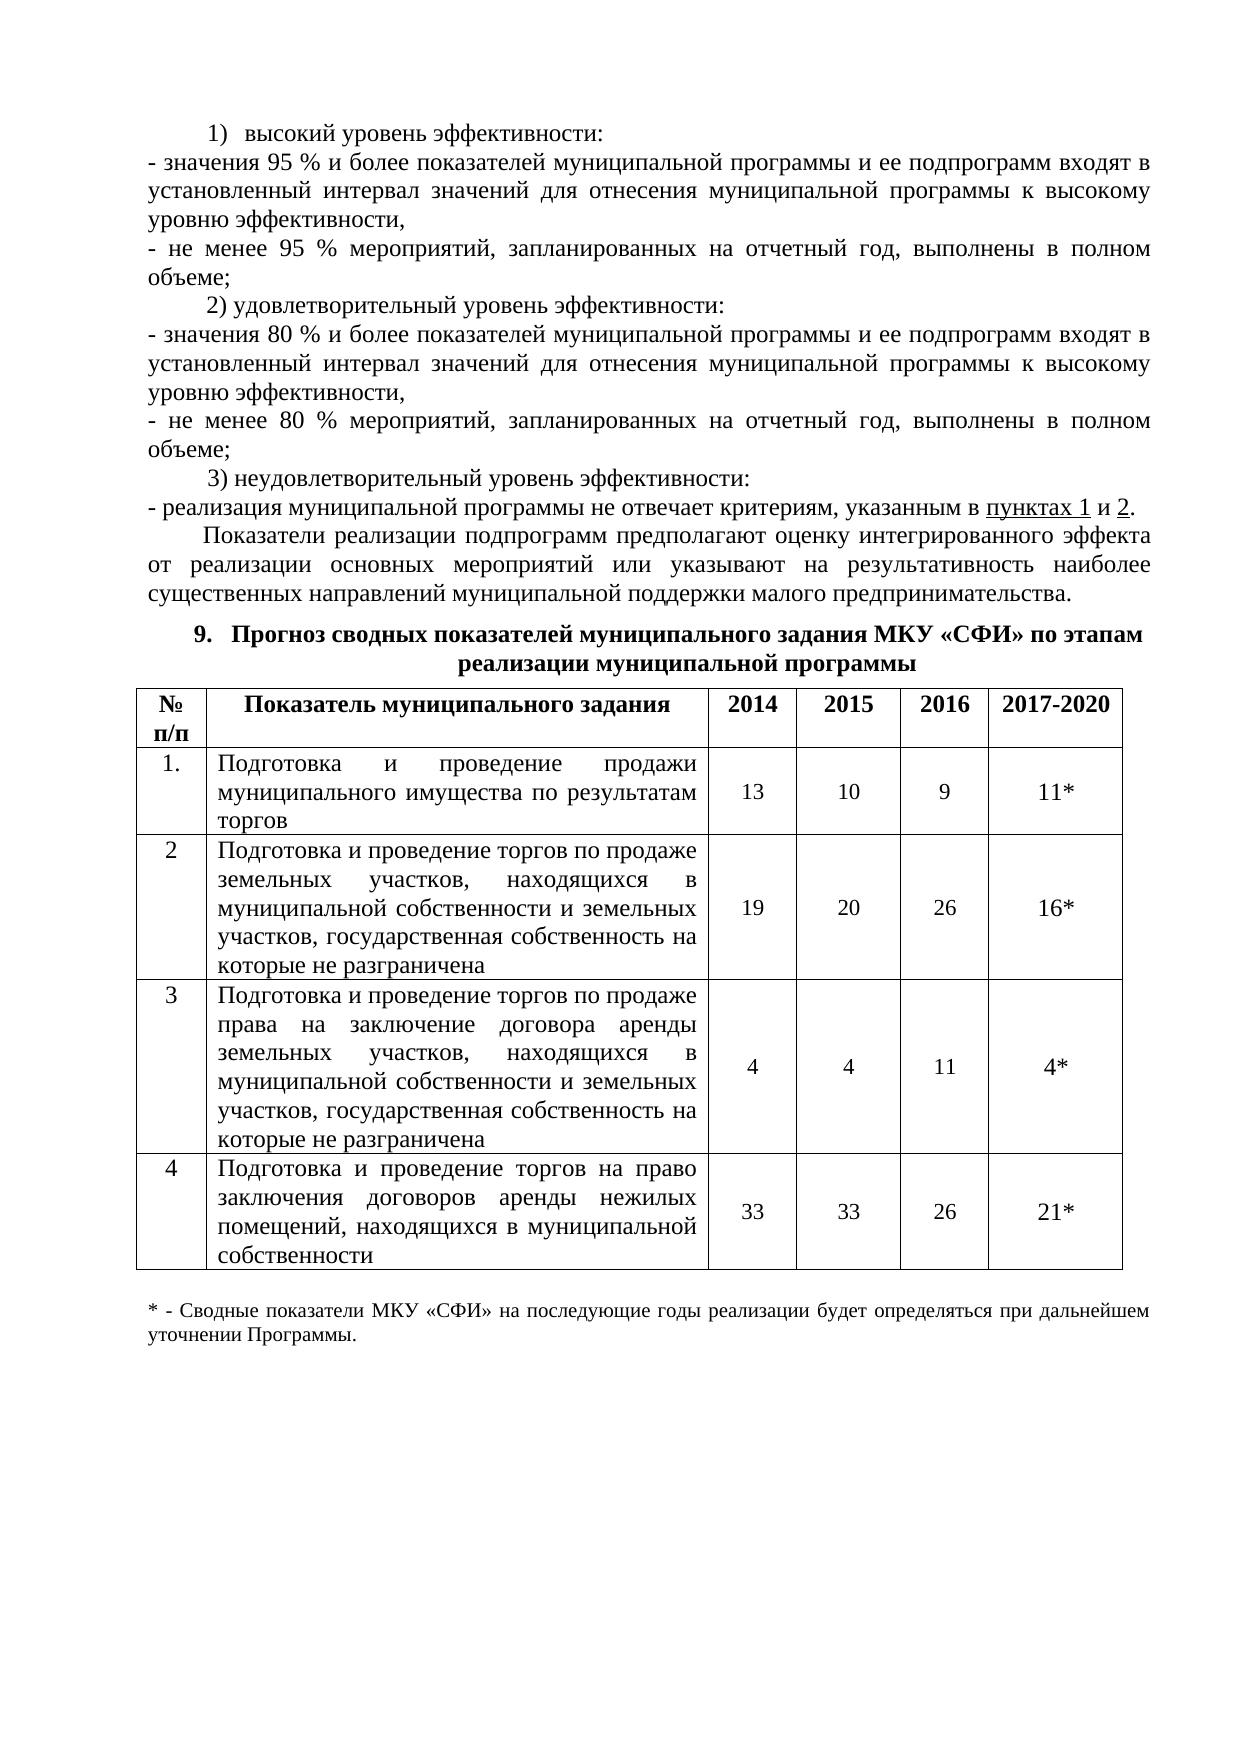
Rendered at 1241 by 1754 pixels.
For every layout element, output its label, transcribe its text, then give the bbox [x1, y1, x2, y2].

table_cell 11 [901, 980, 988, 1152]
table_cell Подготовка и проведение торгов по продаже земельных участков, находящихся в муниципальной собственности и земельных участков, государственная собственность на которые не разграничена [207, 835, 708, 979]
table_cell 4* [989, 980, 1122, 1152]
text Показатели реализации подпрограмм предполагают оценку интегрированного эффекта от реализации основных мероприятий или указывают на результативность наиболее существенных направлений муниципальной поддержки малого предпринимательства. [148, 521, 1152, 607]
table_cell Подготовка и проведение торгов по продаже права на заключение договора аренды земельных участков, находящихся в муниципальной собственности и земельных участков, государственная собственность на которые не разграничена [207, 980, 708, 1152]
table_cell 10 [797, 748, 900, 834]
table_header 2016 [901, 689, 988, 747]
table_cell 9 [901, 748, 988, 834]
table_header 2015 [797, 689, 900, 747]
table_cell 4 [709, 980, 796, 1152]
table_cell 26 [901, 1154, 988, 1268]
table_cell 20 [797, 835, 900, 979]
text - не менее 95 % мероприятий, запланированных на отчетный год, выполнены в полном объеме; [148, 233, 1152, 291]
table_cell 16* [989, 835, 1122, 979]
list Прогноз сводных показателей муниципального задания МКУ «СФИ» по этапам реализации муниципальной программы [185, 619, 1152, 676]
table_cell 4 [137, 1154, 206, 1268]
text - не менее 80 % мероприятий, запланированных на отчетный год, выполнены в полном объеме; [148, 406, 1152, 463]
table_cell 1. [137, 748, 206, 834]
table_cell 3 [137, 980, 206, 1152]
table_cell Подготовка и проведение продажи муниципального имущества по результатам торгов [207, 748, 708, 834]
table_cell 21* [989, 1154, 1122, 1268]
text - значения 95 % и более показателей муниципальной программы и ее подпрограмм входят в установленный интервал значений для отнесения муниципальной программы к высокому уровню эффективности, [148, 147, 1152, 233]
table_cell 13 [709, 748, 796, 834]
text - реализация муниципальной программы не отвечает критериям, указанным в пунктах 1 и 2. [148, 492, 1152, 521]
table_header 2017-2020 [989, 689, 1122, 747]
table_cell 33 [709, 1154, 796, 1268]
table_header № п/п [137, 689, 206, 747]
table_cell 19 [709, 835, 796, 979]
table_cell 11* [989, 748, 1122, 834]
table_cell 26 [901, 835, 988, 979]
table_header Показатель муниципального задания [207, 689, 708, 747]
table_cell Подготовка и проведение торгов на право заключения договоров аренды нежилых помещений, находящихся в муниципальной собственности [207, 1154, 708, 1268]
list высокий уровень эффективности: [207, 118, 1152, 147]
table_cell 2 [137, 835, 206, 979]
table_cell 4 [797, 980, 900, 1152]
text - значения 80 % и более показателей муниципальной программы и ее подпрограмм входят в установленный интервал значений для отнесения муниципальной программы к высокому уровню эффективности, [148, 319, 1152, 406]
text 3) неудовлетворительный уровень эффективности: [148, 463, 1152, 492]
table_cell 33 [797, 1154, 900, 1268]
table_header 2014 [709, 689, 796, 747]
text * - Сводные показатели МКУ «СФИ» на последующие годы реализации будет определяться при дальнейшем уточнении Программы. [148, 1298, 1152, 1346]
text 2) удовлетворительный уровень эффективности: [148, 291, 1152, 319]
